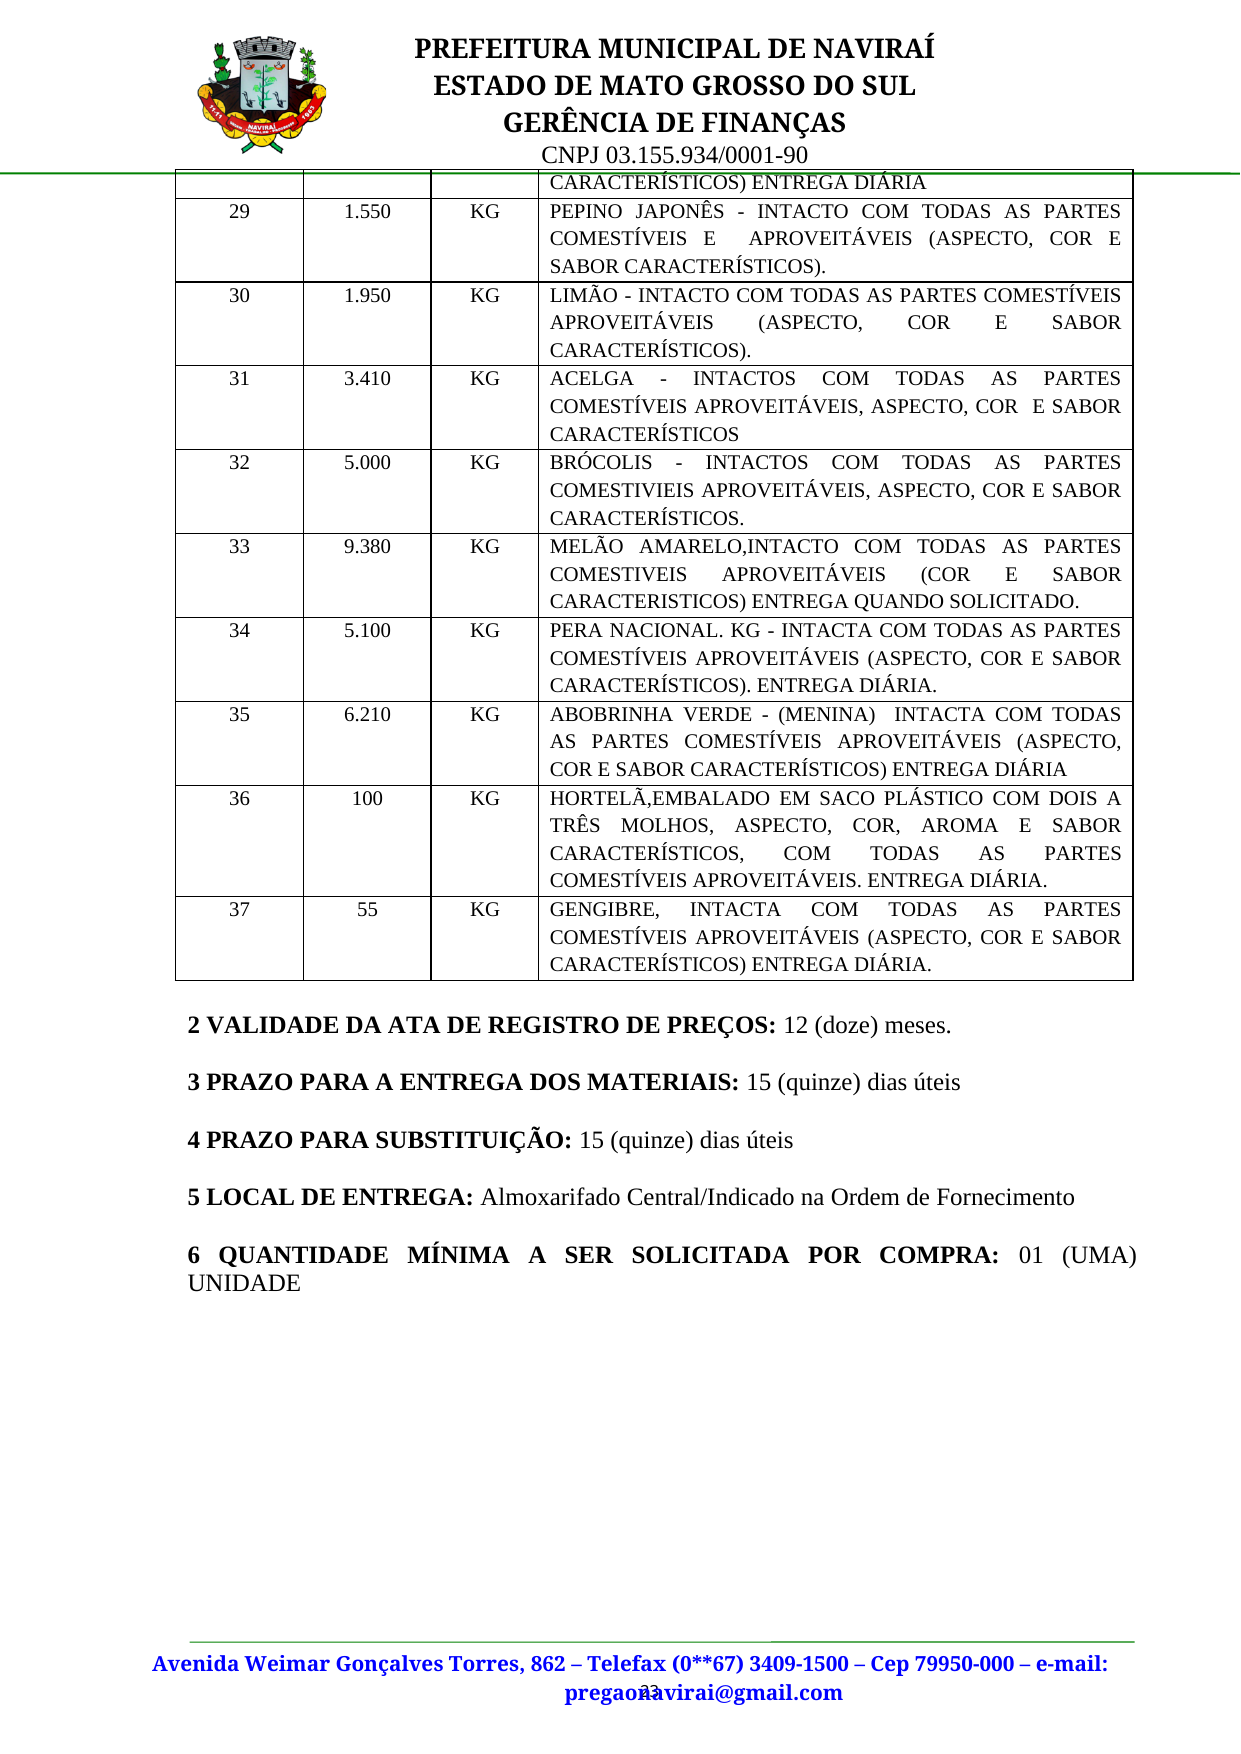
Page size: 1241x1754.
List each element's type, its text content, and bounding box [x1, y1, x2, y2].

table_cell 35 [176, 702, 303, 784]
table_cell UN [432, 170, 538, 198]
table_cell MAMÃO PAPAYA - INTACTO COM TODAS AS PARTES COMESTÍVEIS APROVEITÁVEIS (ASPECTO, COR E SABOR CARACTERÍSTICOS) ENTREGA DIÁRIA [539, 170, 1132, 198]
table_cell GENGIBRE, INTACTA COM TODAS AS PARTES COMESTÍVEIS APROVEITÁVEIS (ASPECTO, COR E SABOR CARACTERÍSTICOS) ENTREGA DIÁRIA. [539, 897, 1132, 980]
table_cell 3.410 [304, 366, 430, 449]
picture [197, 36, 327, 154]
table_cell KG [432, 618, 538, 701]
table_cell HORTELÃ,EMBALADO EM SACO PLÁSTICO COM DOIS A TRÊS MOLHOS, ASPECTO, COR, AROMA E SABOR CARACTERÍSTICOS, COM TODAS AS PARTES COMESTÍVEIS APROVEITÁVEIS. ENTREGA DIÁRIA. [539, 786, 1132, 896]
table_cell 1.950 [304, 283, 430, 365]
table_cell ACELGA - INTACTOS COM TODAS AS PARTES COMESTÍVEIS APROVEITÁVEIS, ASPECTO, COR E SABOR CARACTERÍSTICOS [539, 366, 1132, 449]
table_cell 5.100 [304, 618, 430, 701]
table_cell PERA NACIONAL. KG - INTACTA COM TODAS AS PARTES COMESTÍVEIS APROVEITÁVEIS (ASPECTO, COR E SABOR CARACTERÍSTICOS). ENTREGA DIÁRIA. [539, 618, 1132, 701]
table_cell 28 [176, 170, 303, 198]
table_cell KG [432, 702, 538, 784]
table_cell KG [432, 897, 538, 980]
table_cell 30 [176, 283, 303, 365]
table_cell 1.550 [304, 199, 430, 281]
table_cell LIMÃO - INTACTO COM TODAS AS PARTES COMESTÍVEIS APROVEITÁVEIS (ASPECTO, COR E SABOR CARACTERÍSTICOS). [539, 283, 1132, 365]
table_cell PEPINO JAPONÊS - INTACTO COM TODAS AS PARTES COMESTÍVEIS E APROVEITÁVEIS (ASPECTO, COR E SABOR CARACTERÍSTICOS). [539, 199, 1132, 281]
table_cell MELÃO AMARELO,INTACTO COM TODAS AS PARTES COMESTIVEIS APROVEITÁVEIS (COR E SABOR CARACTERISTICOS) ENTREGA QUANDO SOLICITADO. [539, 534, 1132, 617]
table_cell KG [432, 199, 538, 281]
table_cell 31 [176, 366, 303, 449]
table_cell KG [432, 283, 538, 365]
table_cell 5.000 [304, 450, 430, 533]
table_cell KG [432, 366, 538, 449]
text 3 PRAZO PARA A ENTREGA DOS MATERIAIS: 15 (quinze) dias úteis [187, 1067, 1137, 1096]
table_cell 32 [176, 450, 303, 533]
table_cell 37 [176, 897, 303, 980]
text 6 QUANTIDADE MÍNIMA A SER SOLICITADA POR COMPRA: 01 (UMA) UNIDADE [187, 1240, 1137, 1297]
table_cell BRÓCOLIS - INTACTOS COM TODAS AS PARTES COMESTIVIEIS APROVEITÁVEIS, ASPECTO, COR E SABOR CARACTERÍSTICOS. [539, 450, 1132, 533]
table_cell 29 [176, 199, 303, 281]
table_cell 36 [176, 786, 303, 896]
table_cell 6.210 [304, 702, 430, 784]
text 5 LOCAL DE ENTREGA: Almoxarifado Central/Indicado na Ordem de Fornecimento [187, 1182, 1137, 1211]
table_cell KG [432, 786, 538, 896]
text 4 PRAZO PARA SUBSTITUIÇÃO: 15 (quinze) dias úteis [187, 1125, 1137, 1153]
table_cell ABOBRINHA VERDE - (MENINA) INTACTA COM TODAS AS PARTES COMESTÍVEIS APROVEITÁVEIS (ASPECTO, COR E SABOR CARACTERÍSTICOS) ENTREGA DIÁRIA [539, 702, 1132, 784]
table_cell 33 [176, 534, 303, 617]
table_cell 34 [176, 618, 303, 701]
table_cell 30 [304, 170, 430, 198]
table_cell 100 [304, 786, 430, 896]
table_cell KG [432, 450, 538, 533]
text 2 VALIDADE DA ATA DE REGISTRO DE PREÇOS: 12 (doze) meses. [187, 1010, 1137, 1038]
table_cell 55 [304, 897, 430, 980]
table_cell KG [432, 534, 538, 617]
table_cell 9.380 [304, 534, 430, 617]
